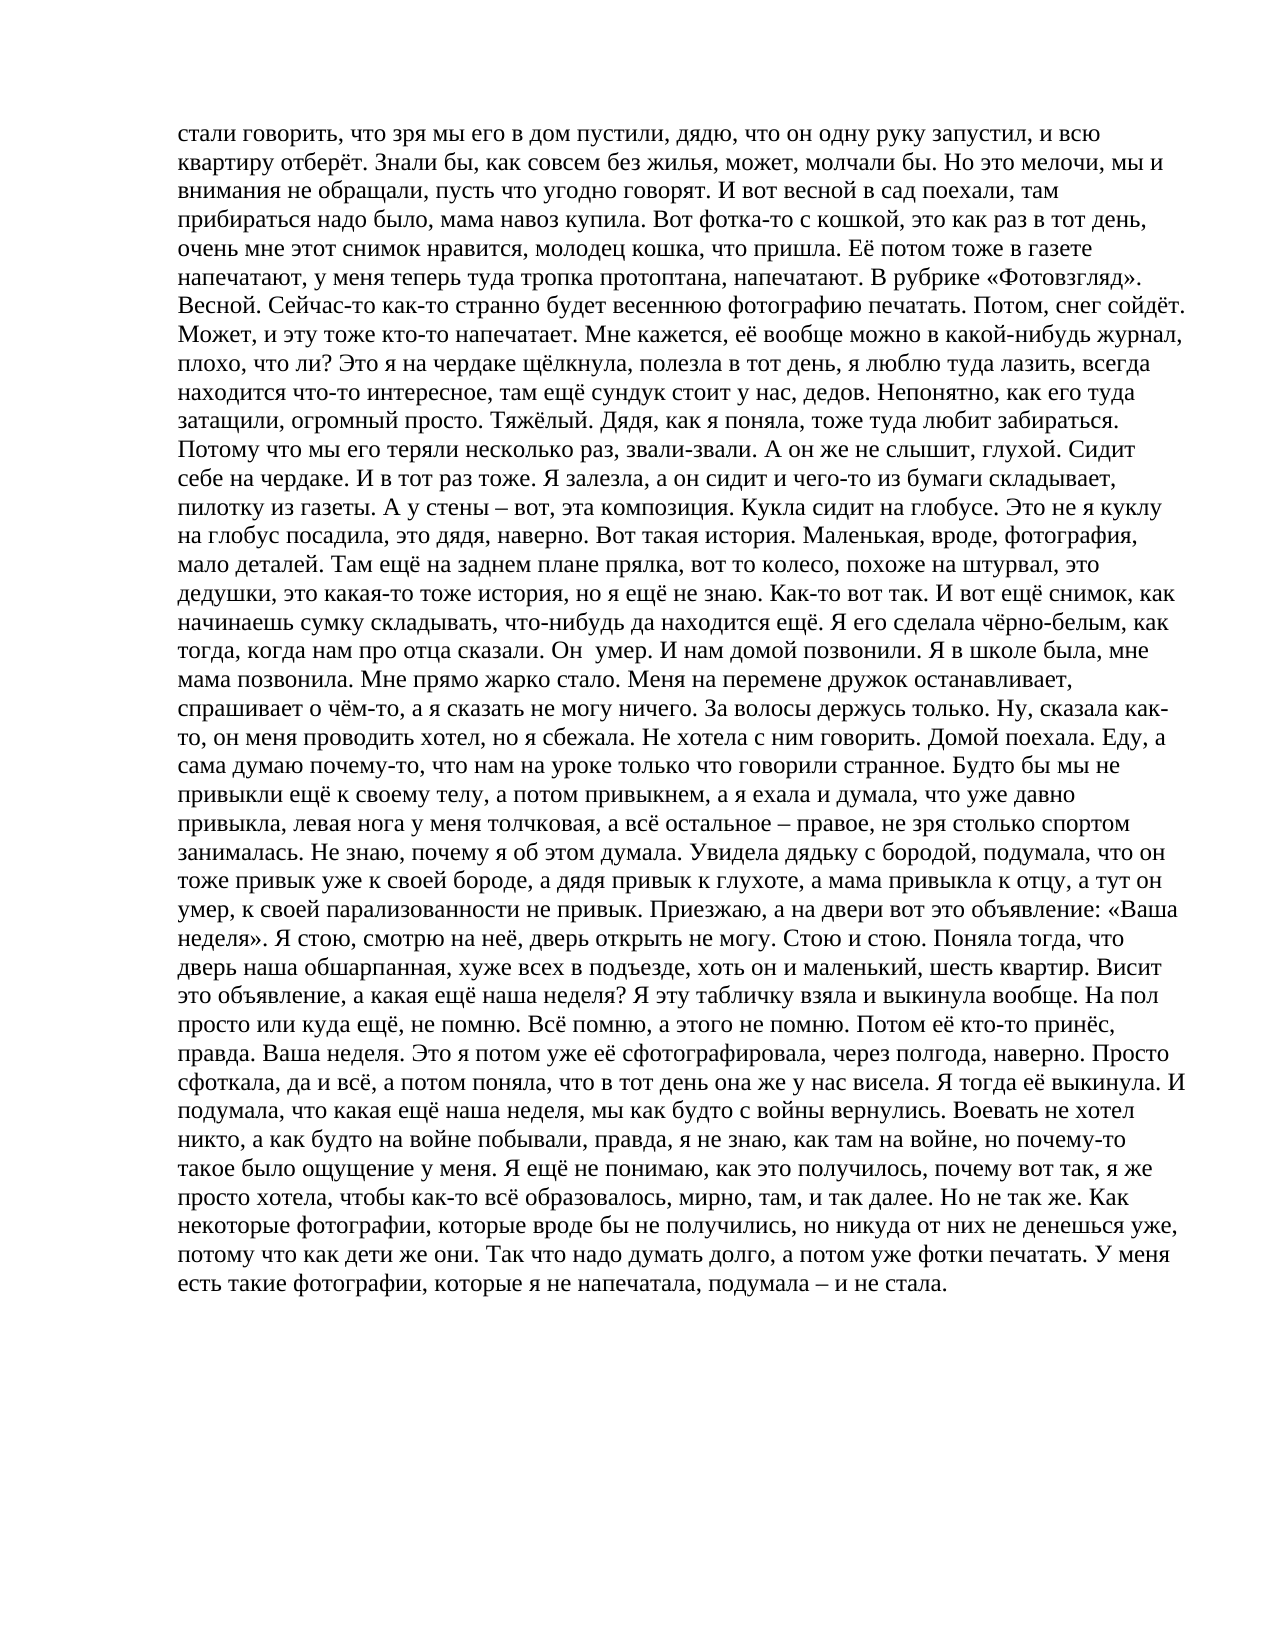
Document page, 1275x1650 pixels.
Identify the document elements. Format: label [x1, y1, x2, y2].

text [177, 118, 1186, 1297]
